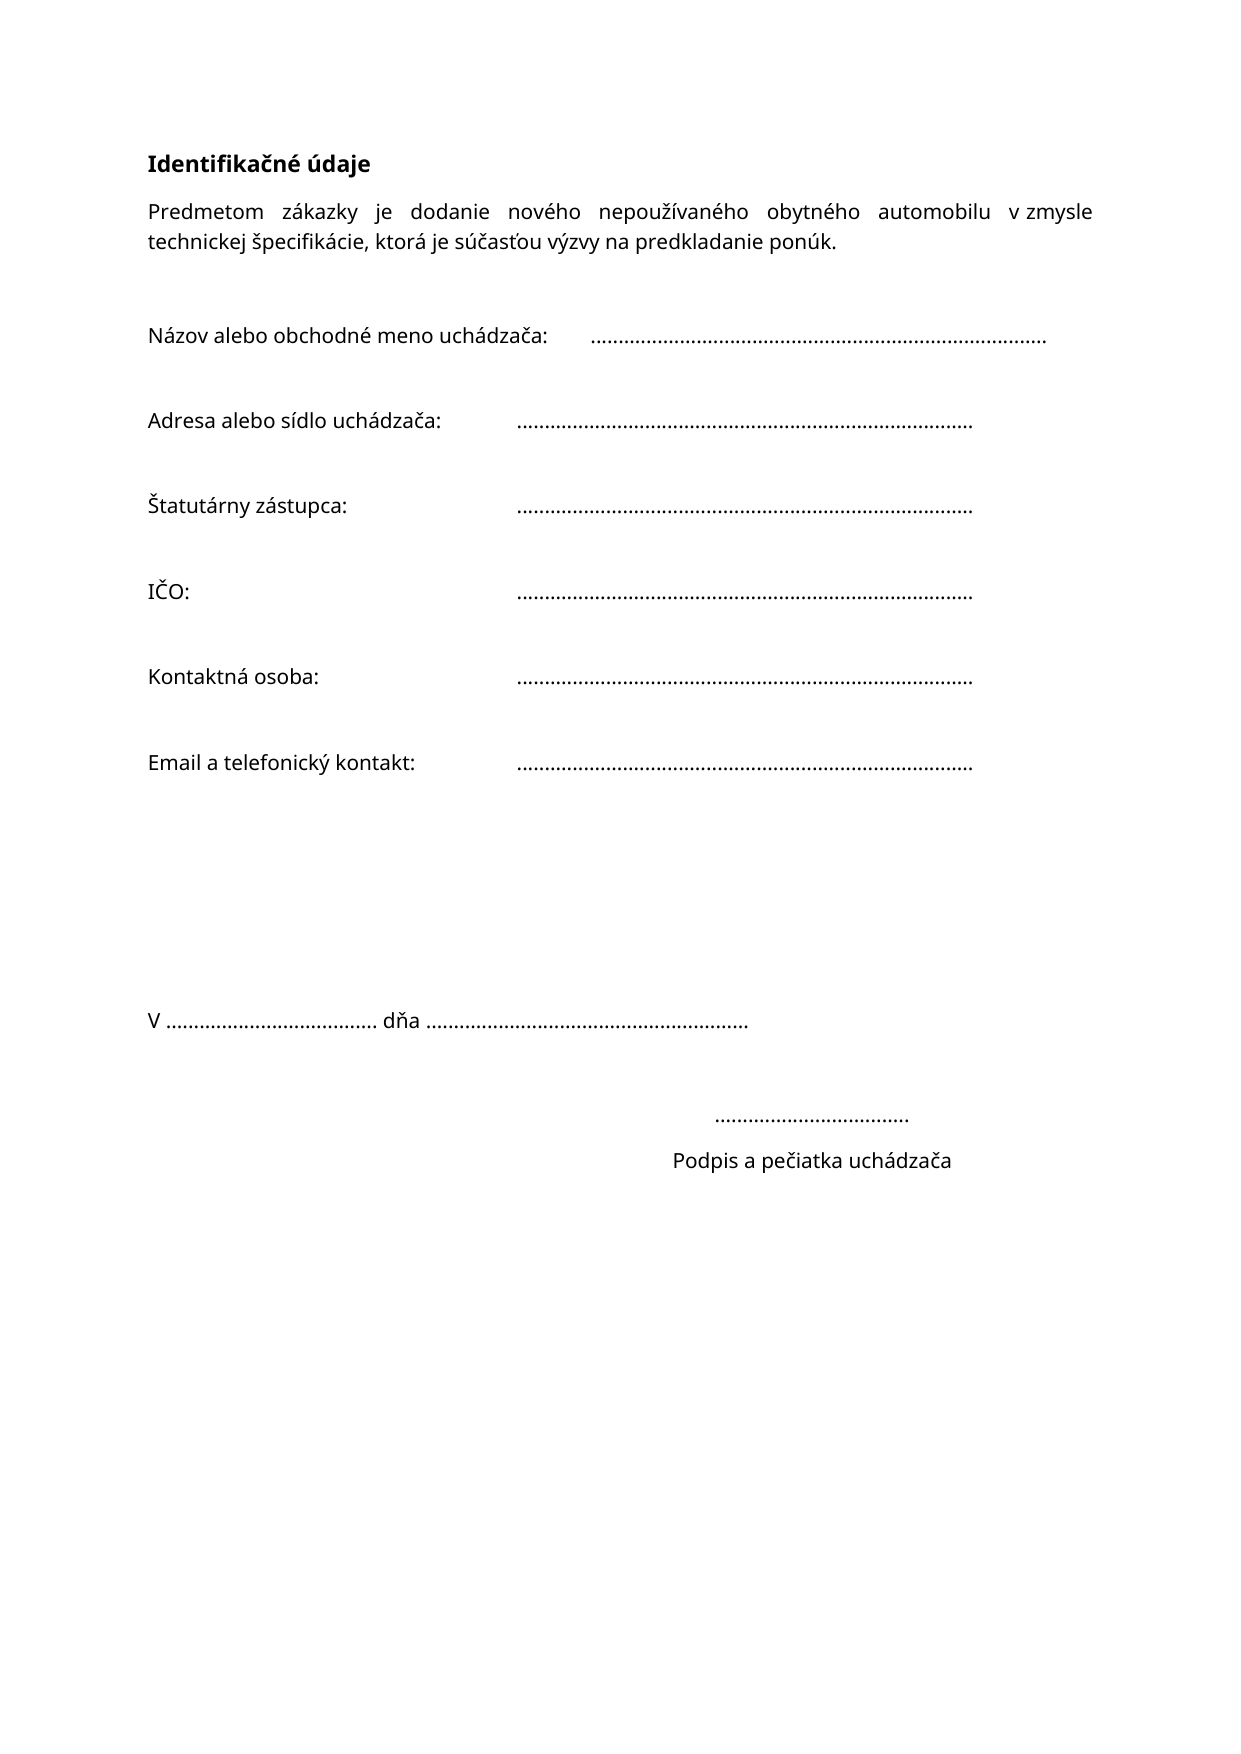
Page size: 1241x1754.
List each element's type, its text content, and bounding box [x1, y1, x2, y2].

text Podpis a pečiatka uchádzača [148, 1146, 1093, 1175]
text Štatutárny zástupca: .................................................................................. [148, 492, 1093, 520]
text Názov alebo obchodné meno uchádzača: .................................................................................. [148, 321, 1093, 349]
text Predmetom zákazky je dodanie nového nepoužívaného obytného automobilu v zmysle technickej špecifikácie, ktorá je súčasťou výzvy na predkladanie ponúk. [148, 197, 1093, 256]
text Email a telefonický kontakt: .................................................................................. [148, 748, 1093, 776]
text Identifikačné údaje [148, 148, 1093, 179]
text ................................... [148, 1100, 1093, 1128]
text IČO: .................................................................................. [148, 577, 1093, 605]
text V ...................................... dňa .......................................................... [148, 1006, 1093, 1034]
text Kontaktná osoba: .................................................................................. [148, 662, 1093, 691]
text Adresa alebo sídlo uchádzača: .................................................................................. [148, 406, 1093, 435]
